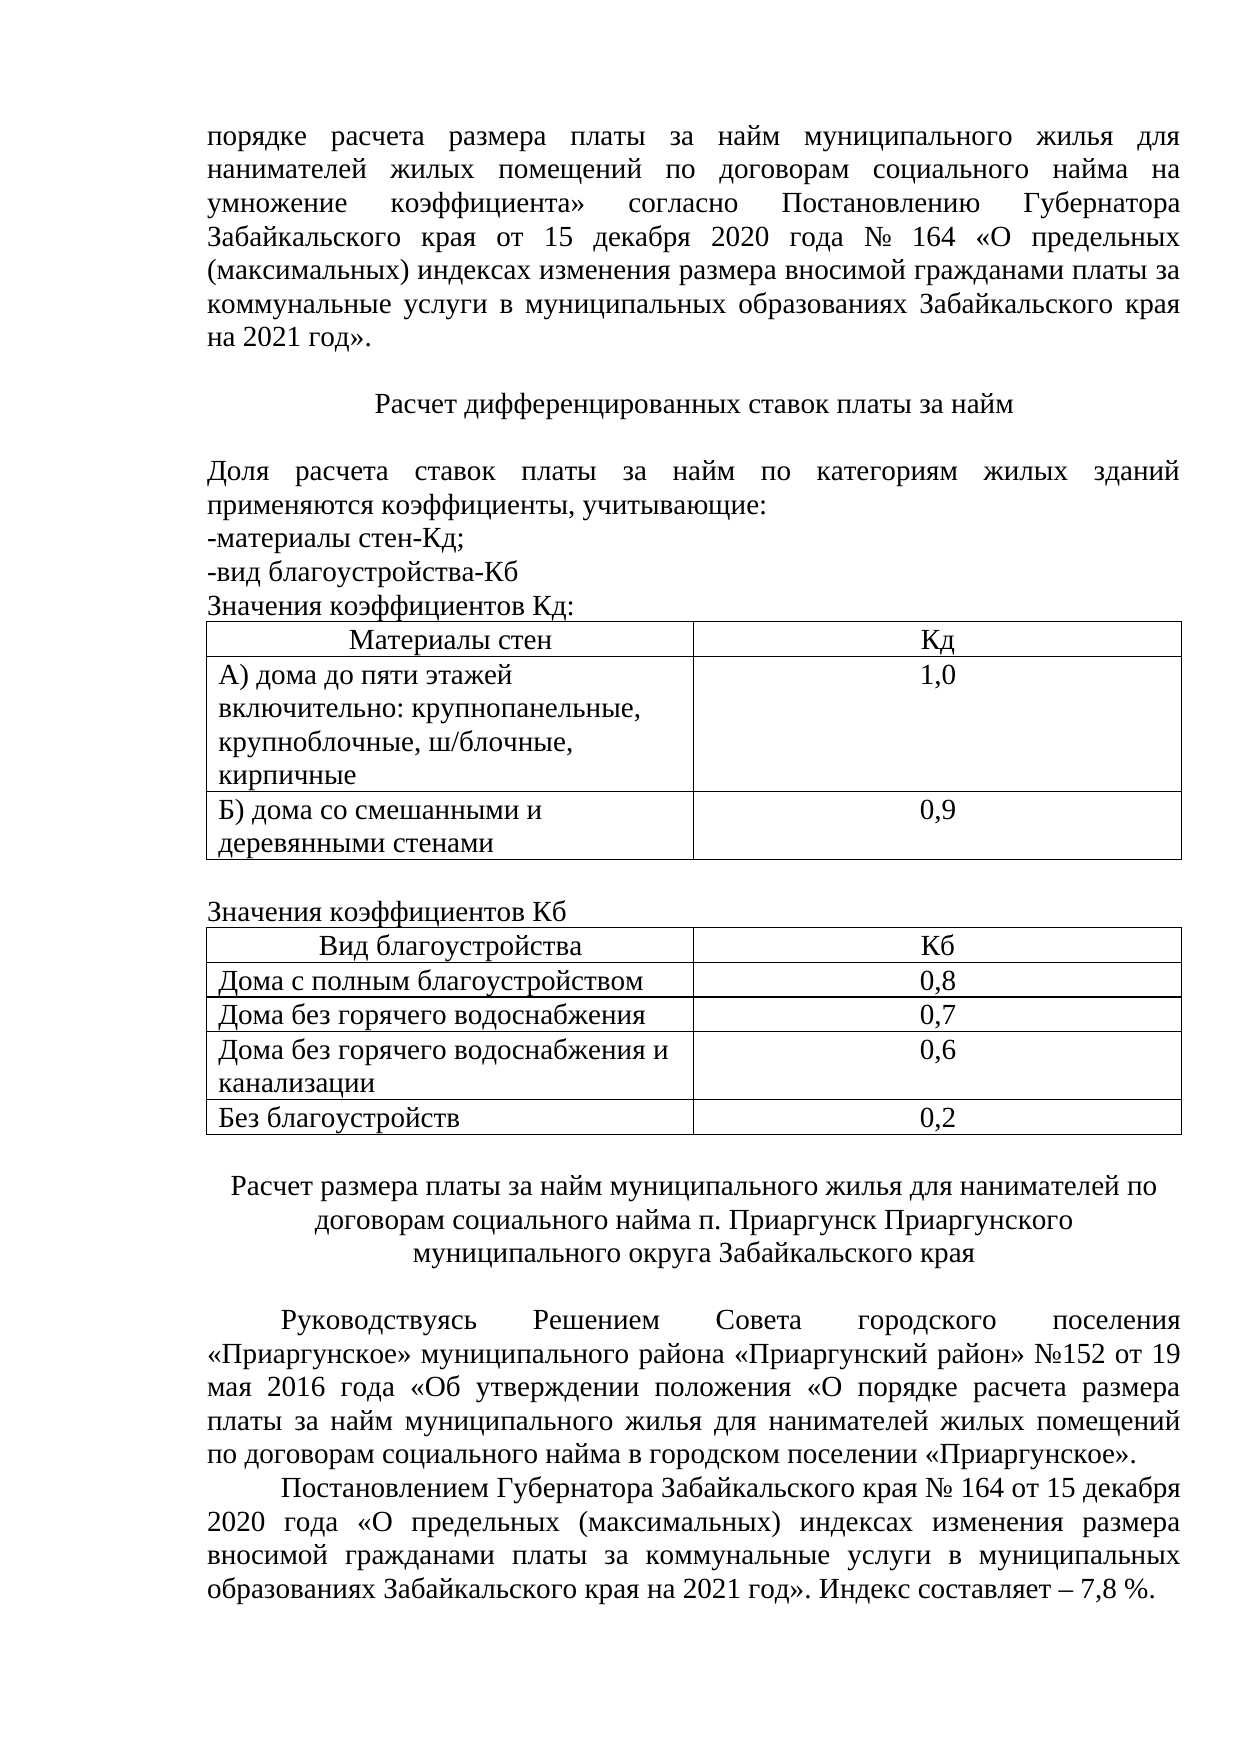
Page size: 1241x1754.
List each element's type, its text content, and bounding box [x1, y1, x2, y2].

table_header Кб [694, 928, 1181, 962]
text Расчет размера платы за найм муниципального жилья для нанимателей по договорам социального найма п. Приаргунск Приаргунского муниципального округа Забайкальского края [207, 1168, 1181, 1269]
text Значения коэффициентов Кд: [207, 588, 1181, 621]
text Постановлением Губернатора Забайкальского края № 164 от 15 декабря 2020 года «О предельных (максимальных) индексах изменения размера вносимой гражданами платы за коммунальные услуги в муниципальных образованиях Забайкальского края на 2021 год». Индекс составляет – 7,8 %. [207, 1470, 1181, 1604]
text -материалы стен-Кд; [207, 521, 1181, 554]
table_cell Дома без горячего водоснабжения и канализации [207, 1032, 693, 1099]
table_header Вид благоустройства [207, 928, 693, 962]
table_cell 1,0 [694, 657, 1181, 791]
table_cell Б) дома со смешанными и деревянными стенами [207, 792, 693, 859]
table_cell 0,8 [694, 963, 1181, 996]
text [207, 118, 1181, 353]
table_cell А) дома до пяти этажей включительно: крупнопанельные, крупноблочные, ш/блочные, кирпичные [207, 657, 693, 791]
text Доля расчета ставок платы за найм по категориям жилых зданий применяются коэффициенты, учитывающие: [207, 453, 1181, 521]
table_cell Дома без горячего водоснабжения [207, 998, 693, 1031]
table_cell 0,2 [694, 1100, 1181, 1134]
table_header Материалы стен [207, 622, 693, 656]
table_cell Без благоустройств [207, 1100, 693, 1134]
table_cell Дома с полным благоустройством [207, 963, 693, 996]
text Расчет дифференцированных ставок платы за найм [207, 386, 1181, 420]
table_cell 0,6 [694, 1032, 1181, 1099]
text -вид благоустройства-Кб [207, 554, 1181, 588]
text Руководствуясь Решением Совета городского поселения «Приаргунское» муниципального района «Приаргунский район» №152 от 19 мая 2016 года «Об утверждении положения «О порядке расчета размера платы за найм муниципального жилья для нанимателей жилых помещений по договорам социального найма в городском поселении «Приаргунское». [207, 1302, 1181, 1470]
table_cell 0,7 [694, 998, 1181, 1031]
text Значения коэффициентов Кб [207, 894, 1181, 927]
table_header Кд [694, 622, 1181, 656]
table_cell 0,9 [694, 792, 1181, 859]
